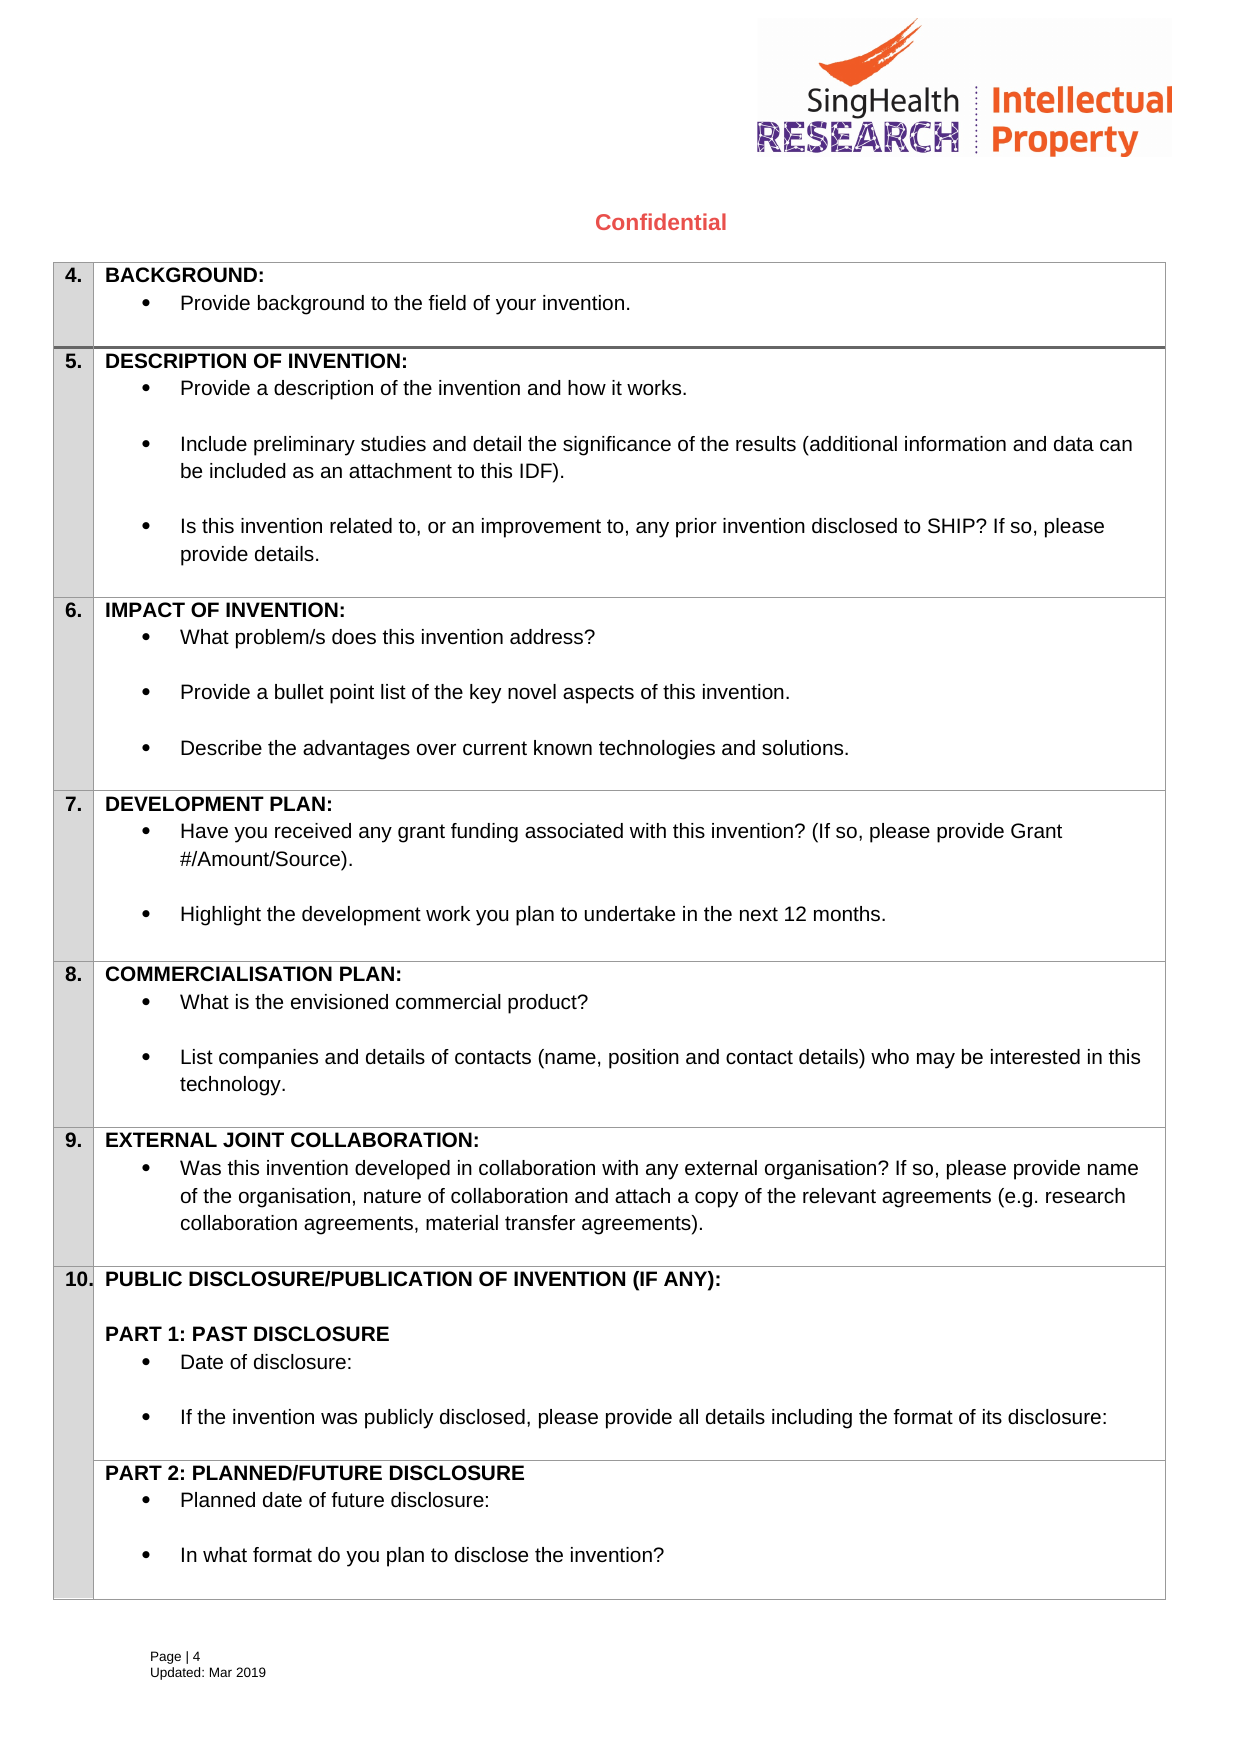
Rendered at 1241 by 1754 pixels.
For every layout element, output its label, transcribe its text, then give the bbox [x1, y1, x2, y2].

table_cell EXTERNAL JOINT COLLABORATION: Was this invention developed in collaboration with any external organisation? If so, please provide name of the organisation, nature of collaboration and attach a copy of the relevant agreements (e.g. research collaboration agreements, material transfer agreements). [94, 1128, 1165, 1266]
table_cell 9. [54, 1128, 93, 1266]
table_cell COMMERCIALISATION PLAN: What is the envisioned commercial product? List companies and details of contacts (name, position and contact details) who may be interested in this technology. [94, 962, 1165, 1127]
table_cell 8. [54, 962, 93, 1127]
table_cell 6. [54, 598, 93, 790]
picture [757, 18, 1172, 157]
table_cell 10. [54, 1267, 93, 1598]
table_header 4. [54, 263, 93, 346]
table_cell DEVELOPMENT PLAN: Have you received any grant funding associated with this invention? (If so, please provide Grant #/Amount/Source). Highlight the development work you plan to undertake in the next 12 months. [94, 791, 1165, 961]
table_cell PART 2: PLANNED/FUTURE DISCLOSURE Planned date of future disclosure: In what format do you plan to disclose the invention? [94, 1461, 1165, 1598]
table_cell DESCRIPTION OF INVENTION: Provide a description of the invention and how it works. Include preliminary studies and detail the significance of the results (additional information and data can be included as an attachment to this IDF). Is this invention related to, or an improvement to, any prior invention disclosed to SHIP? If so, please provide details. [94, 349, 1165, 597]
table_cell 7. [54, 791, 93, 961]
table_cell 5. [54, 349, 93, 597]
table_header BACKGROUND: Provide background to the field of your invention. [94, 263, 1165, 346]
table_cell PUBLIC DISCLOSURE/PUBLICATION OF INVENTION (IF ANY): PART 1: PAST DISCLOSURE Date of disclosure: If the invention was publicly disclosed, please provide all details including the format of its disclosure: [94, 1267, 1165, 1460]
table_cell IMPACT OF INVENTION: What problem/s does this invention address? Provide a bullet point list of the key novel aspects of this invention. Describe the advantages over current known technologies and solutions. [94, 598, 1165, 790]
